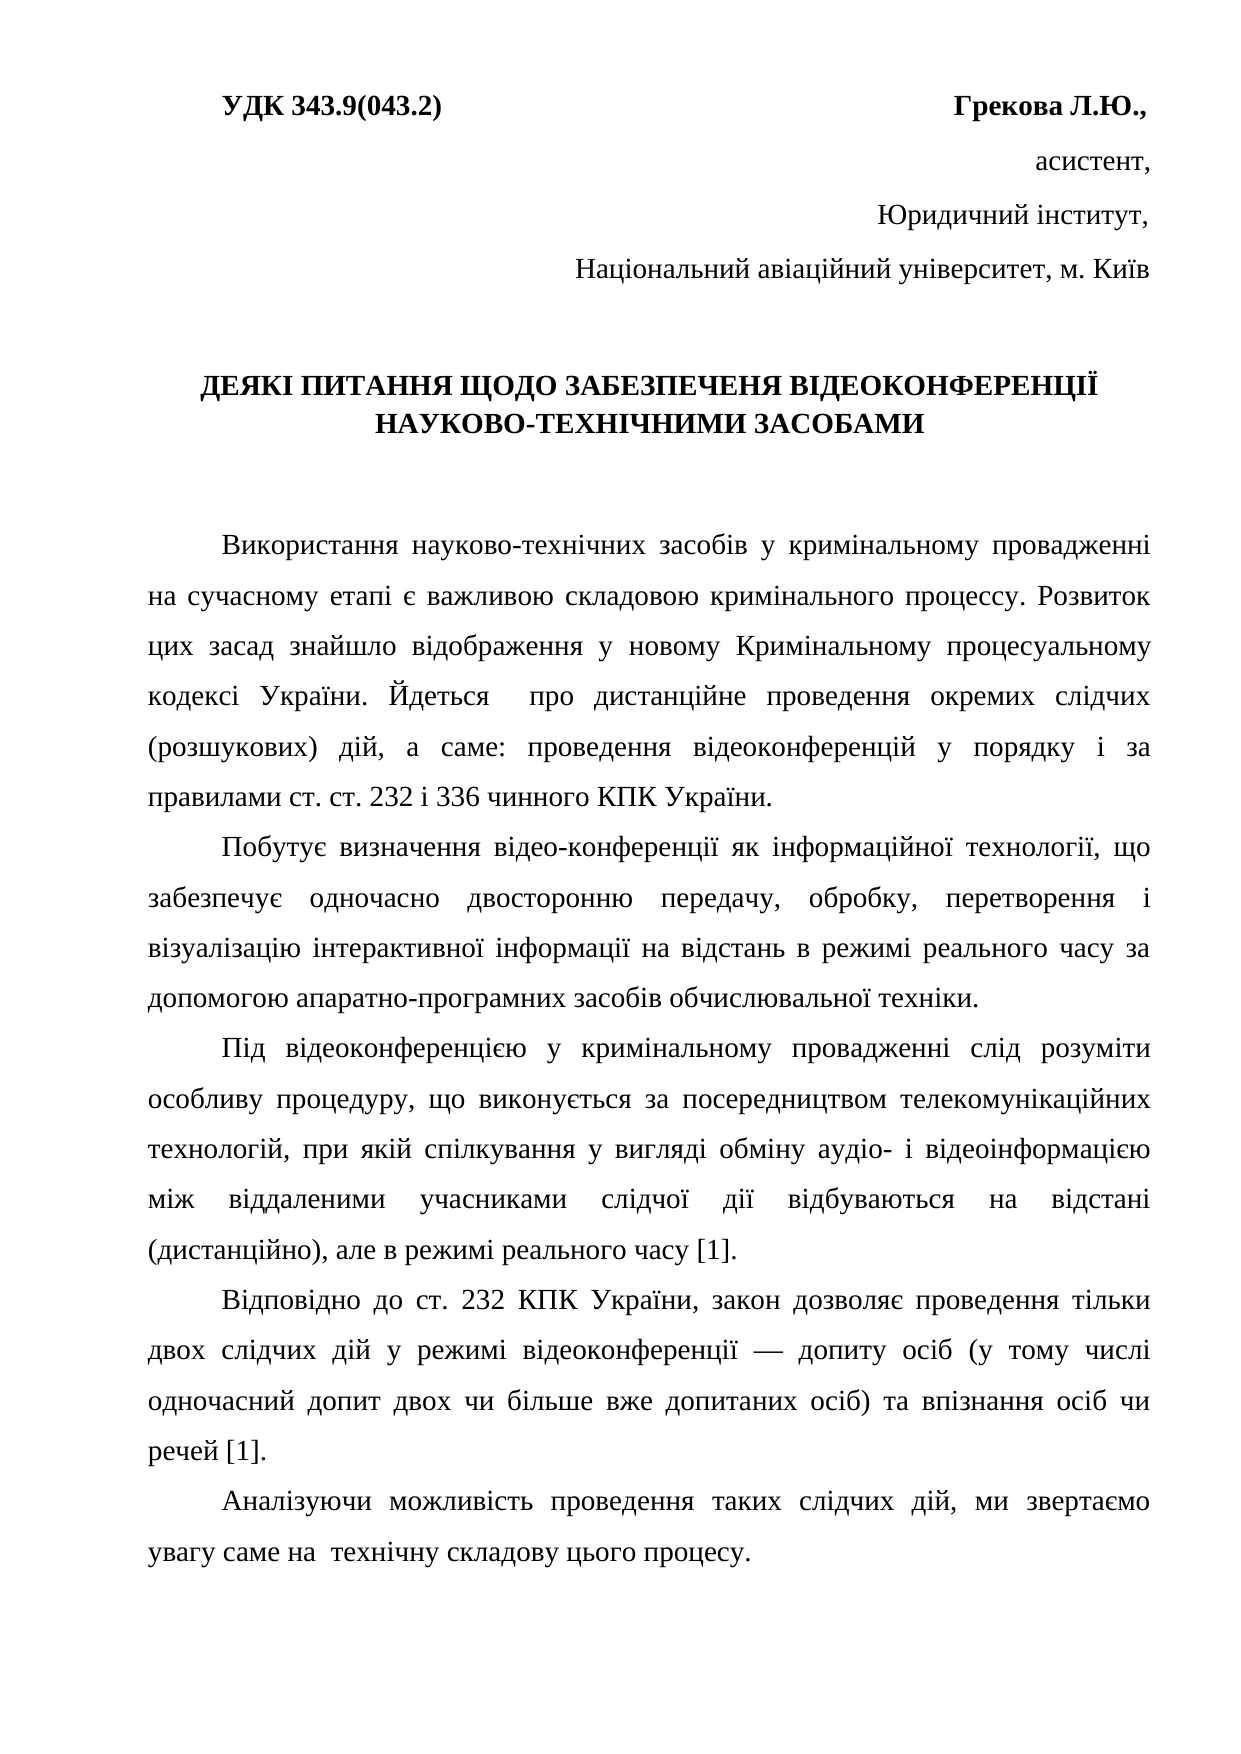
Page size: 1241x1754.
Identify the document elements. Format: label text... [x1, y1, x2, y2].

text ДЕЯКІ ПИТАННЯ ЩОДО ЗАБЕЗПЕЧЕНЯ ВІДЕОКОНФЕРЕНЦІЇ НАУКОВО-ТЕХНІЧНИМИ ЗАСОБАМИ [148, 368, 1152, 440]
text Використання науково-технічних засобів у кримінальному провадженні на сучасному етапі є важливою складовою кримінального процессу. Розвиток цих засад знайшло відображення у новому Кримінальному процесуальному кодексі України. Йдеться про дистанційне проведення окремих слідчих (розшукових) дій, а саме: проведення відеоконференцій у порядку і за правилами ст. ст. 232 і 336 чинного КПК України. [148, 527, 1152, 813]
text УДК 343.9(043.2) Грекова Л.Ю., [221, 88, 1152, 122]
text Аналізуючи можливість проведення таких слідчих дій, ми звертаємо увагу саме на технічну складову цього процесу. [148, 1483, 1152, 1567]
text Юридичний інститут, [590, 197, 1152, 231]
text Національний авіаційний університет, м. Київ [516, 252, 1152, 285]
text асистент, [619, 143, 1152, 176]
text Відповідно до ст. 232 КПК України, закон дозволяє проведення тільки двох слідчих дій у режимі відеоконференції — допиту осіб (у тому числі одночасний допит двох чи більше вже допитаних осіб) та впізнання осіб чи речей [1]. [148, 1282, 1152, 1467]
text Побутує визначення відео-конференції як інформаційної технології, що забезпечує одночасно двосторонню передачу, обробку, перетворення і візуалізацію інтерактивної інформації на відстань в режимі реального часу за допомогою апаратно-програмних засобів обчислювальної техніки. [148, 829, 1152, 1014]
text Під відеоконференцією у кримінальному провадженні слід розуміти особливу процедуру, що виконується за посередництвом телекомунікаційних технологій, при якій спілкування у вигляді обміну аудіо- і відеоінформацією між віддаленими учасниками слідчої дії відбуваються на відстані (дистанційно), але в режимі реального часу [1]. [148, 1031, 1152, 1265]
